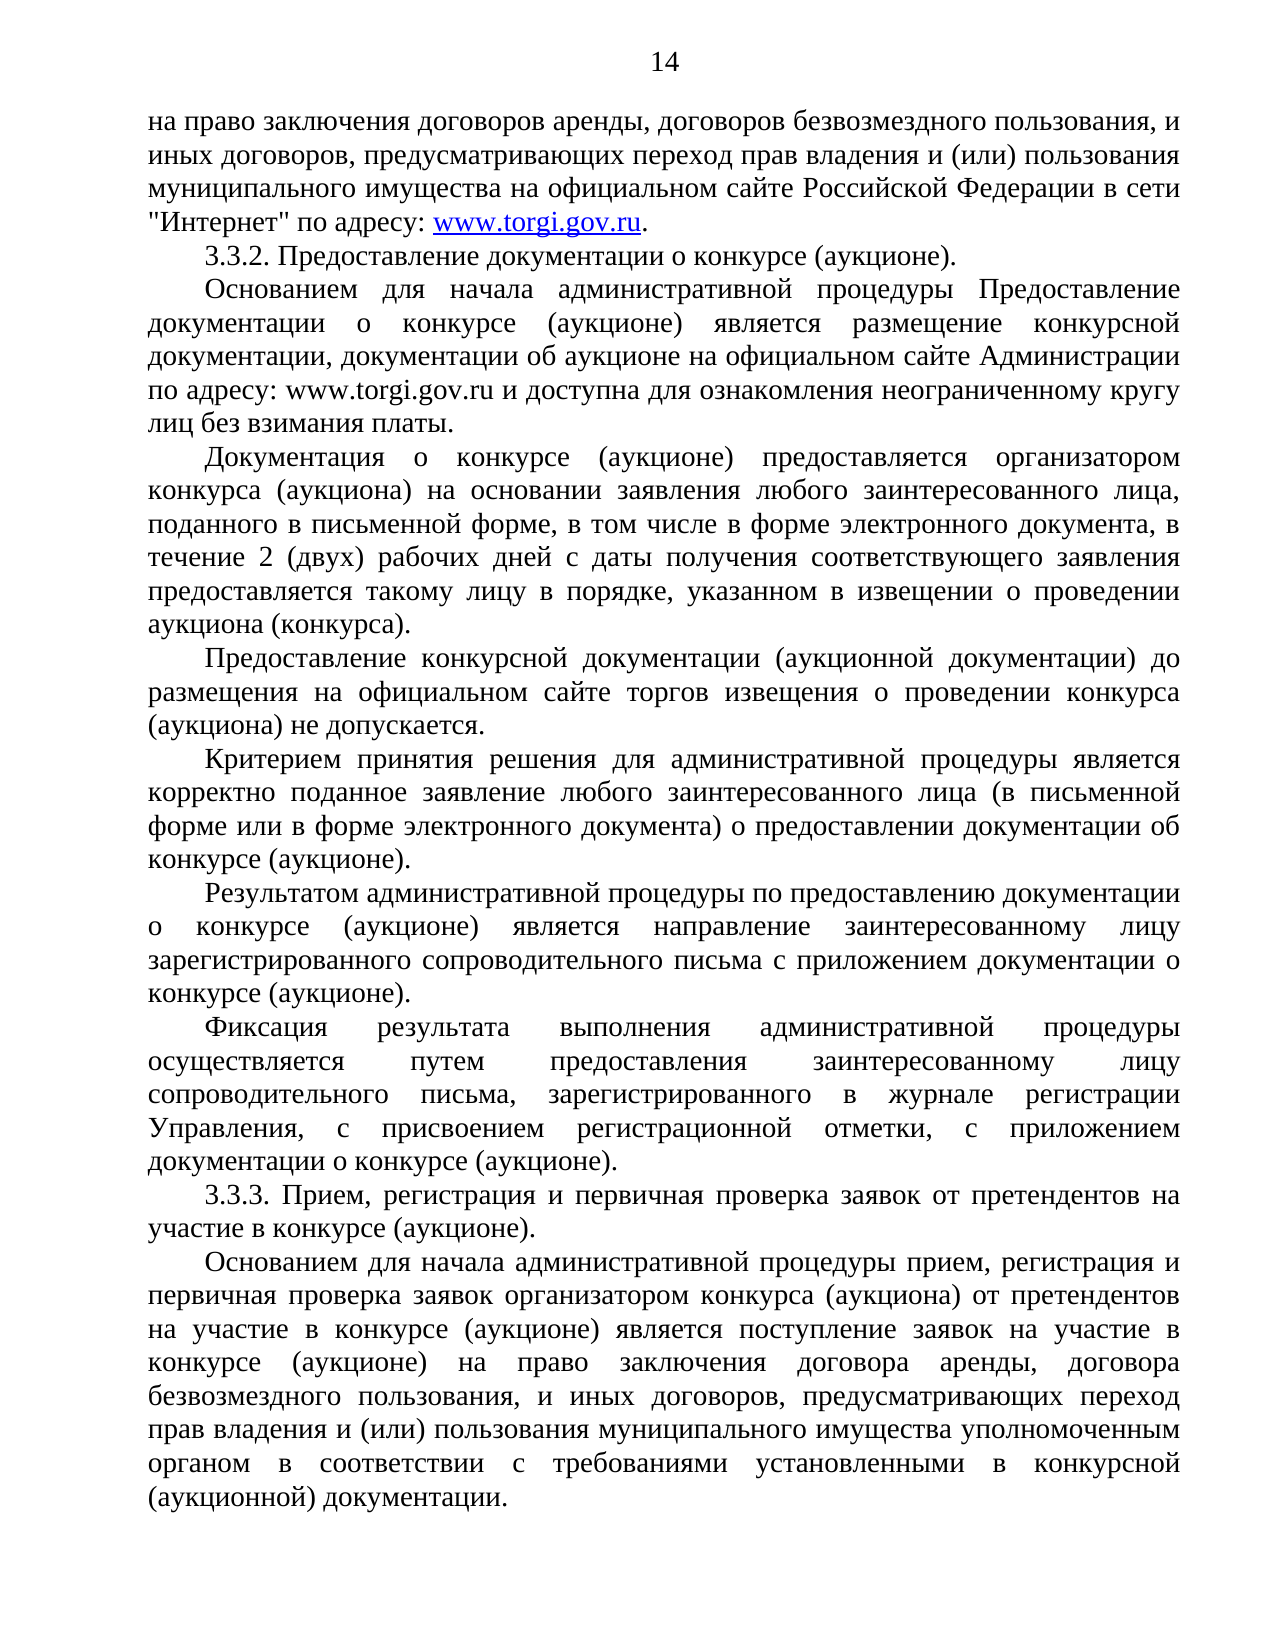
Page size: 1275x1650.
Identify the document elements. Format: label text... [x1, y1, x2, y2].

text Результатом административной процедуры по предоставлению документации о конкурсе (аукционе) является направление заинтересованному лицу зарегистрированного сопроводительного письма с приложением документации о конкурсе (аукционе). [148, 875, 1181, 1009]
text Основанием для начала административной процедуры прием, регистрация и первичная проверка заявок организатором конкурса (аукциона) от претендентов на участие в конкурсе (аукционе) является поступление заявок на участие в конкурсе (аукционе) на право заключения договора аренды, договора безвозмездного пользования, и иных договоров, предусматривающих переход прав владения и (или) пользования муниципального имущества уполномоченным органом в соответствии с требованиями установленными в конкурсной (аукционной) документации. [148, 1244, 1181, 1512]
text Документация о конкурсе (аукционе) предоставляется организатором конкурса (аукциона) на основании заявления любого заинтересованного лица, поданного в письменной форме, в том числе в форме электронного документа, в течение 2 (двух) рабочих дней с даты получения соответствующего заявления предоставляется такому лицу в порядке, указанном в извещении о проведении аукциона (конкурса). [148, 439, 1181, 640]
text Предоставление конкурсной документации (аукционной документации) до размещения на официальном сайте торгов извещения о проведении конкурса (аукциона) не допускается. [148, 640, 1181, 741]
text Основанием для начала административной процедуры Предоставление документации о конкурсе (аукционе) является размещение конкурсной документации, документации об аукционе на официальном сайте Администрации по адресу: www.torgi.gov.ru и доступна для ознакомления неограниченному кругу лиц без взимания платы. [148, 271, 1181, 439]
text Фиксация результата выполнения административной процедуры осуществляется путем предоставления заинтересованному лицу сопроводительного письма, зарегистрированного в журнале регистрации Управления, с присвоением регистрационной отметки, с приложением документации о конкурсе (аукционе). [148, 1009, 1181, 1177]
text 3.3.3. Прием, регистрация и первичная проверка заявок от претендентов на участие в конкурсе (аукционе). [148, 1177, 1181, 1244]
text Критерием принятия решения для административной процедуры является корректно поданное заявление любого заинтересованного лица (в письменной форме или в форме электронного документа) о предоставлении документации об конкурсе (аукционе). [148, 741, 1181, 875]
text 3.3.2. Предоставление документации о конкурсе (аукционе). [148, 238, 1181, 271]
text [148, 103, 1181, 238]
